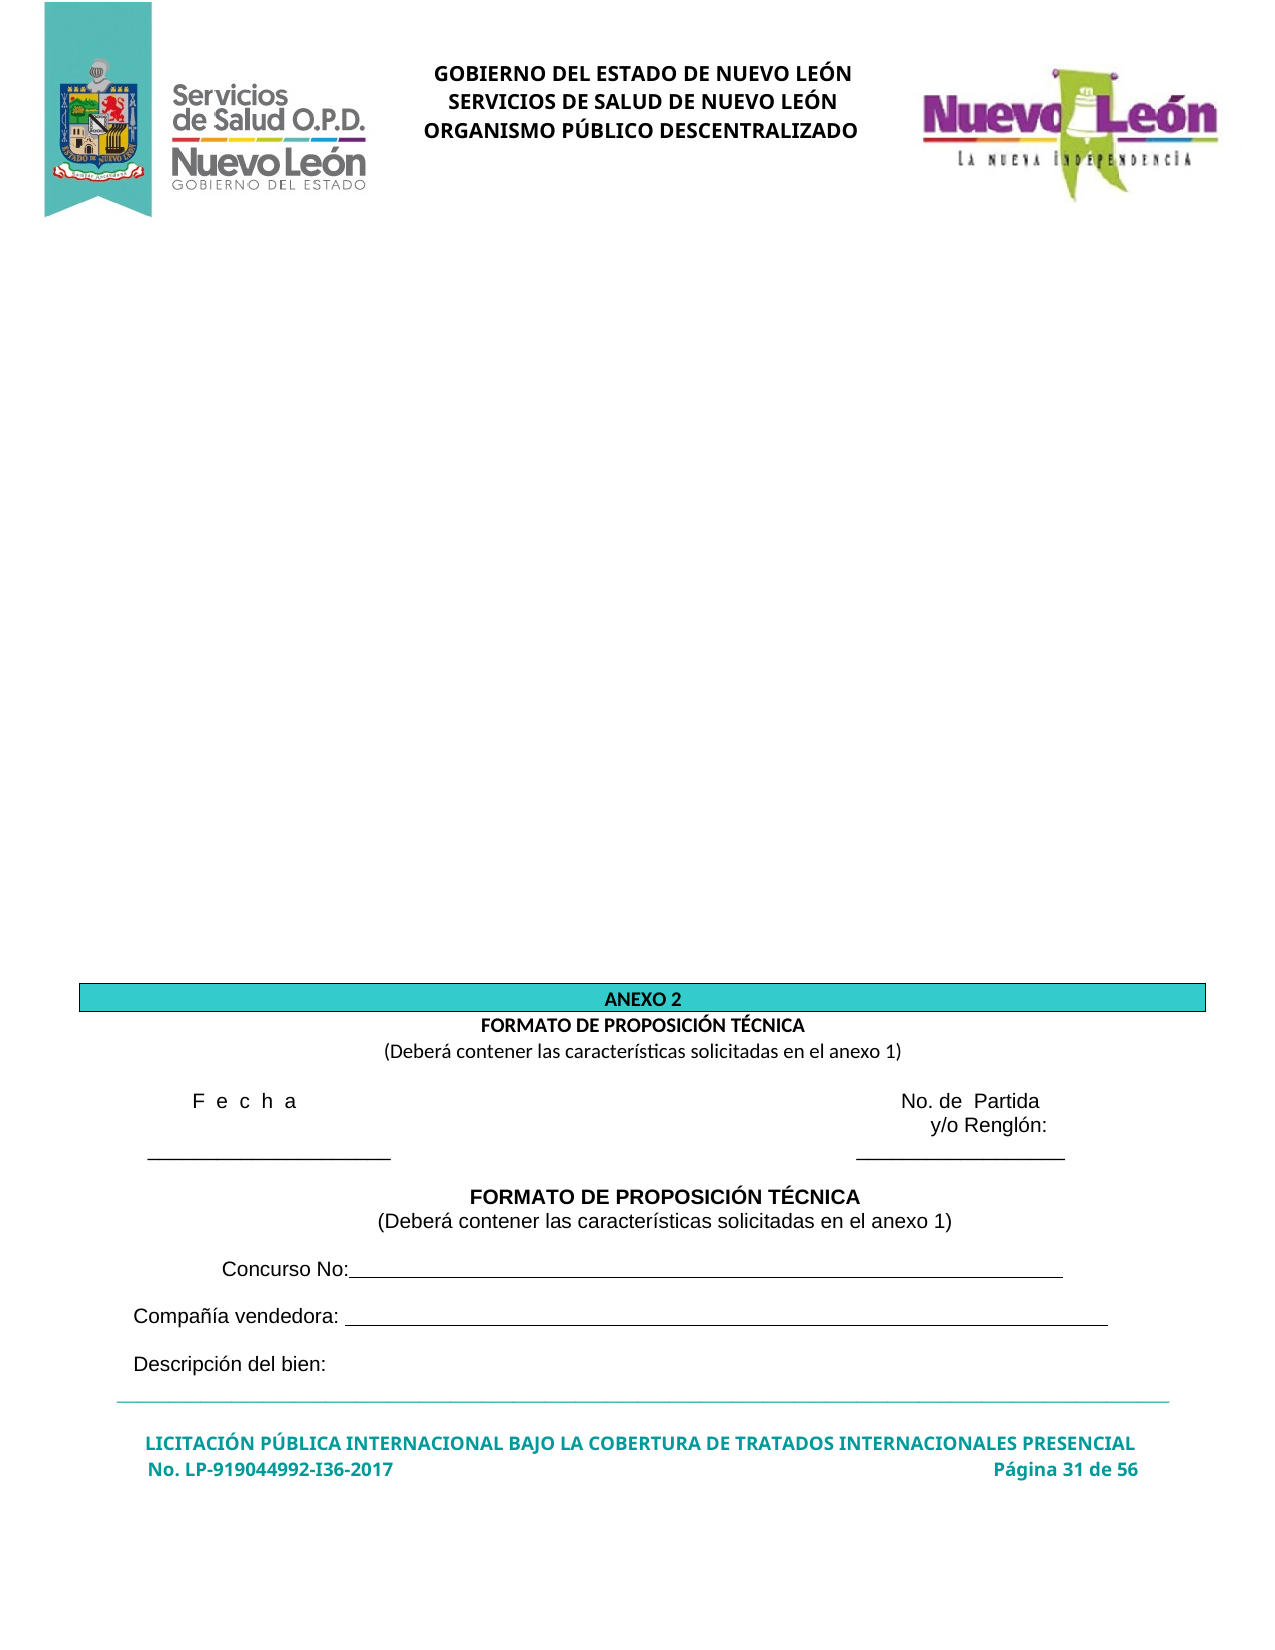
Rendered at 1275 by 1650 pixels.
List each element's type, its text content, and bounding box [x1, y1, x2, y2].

text Descripción del bien: [133, 1352, 1182, 1376]
text FORMATO DE PROPOSICIÓN TÉCNICA [133, 1184, 1197, 1208]
text (Deberá contener las características solicitadas en el anexo 1) [89, 1038, 1197, 1063]
text y/o Renglón: [207, 1113, 1197, 1137]
text Concurso No: [222, 1256, 1168, 1280]
text ANEXO 2 [80, 984, 1205, 1011]
text _____________________ __________________ [148, 1137, 1197, 1161]
text F e c h a No. de Partida [192, 1089, 1197, 1113]
text FORMATO DE PROPOSICIÓN TÉCNICA [89, 1012, 1197, 1038]
text Compañía vendedora: [133, 1304, 1168, 1328]
picture [15, 2, 1249, 229]
text (Deberá contener las características solicitadas en el anexo 1) [133, 1208, 1197, 1232]
